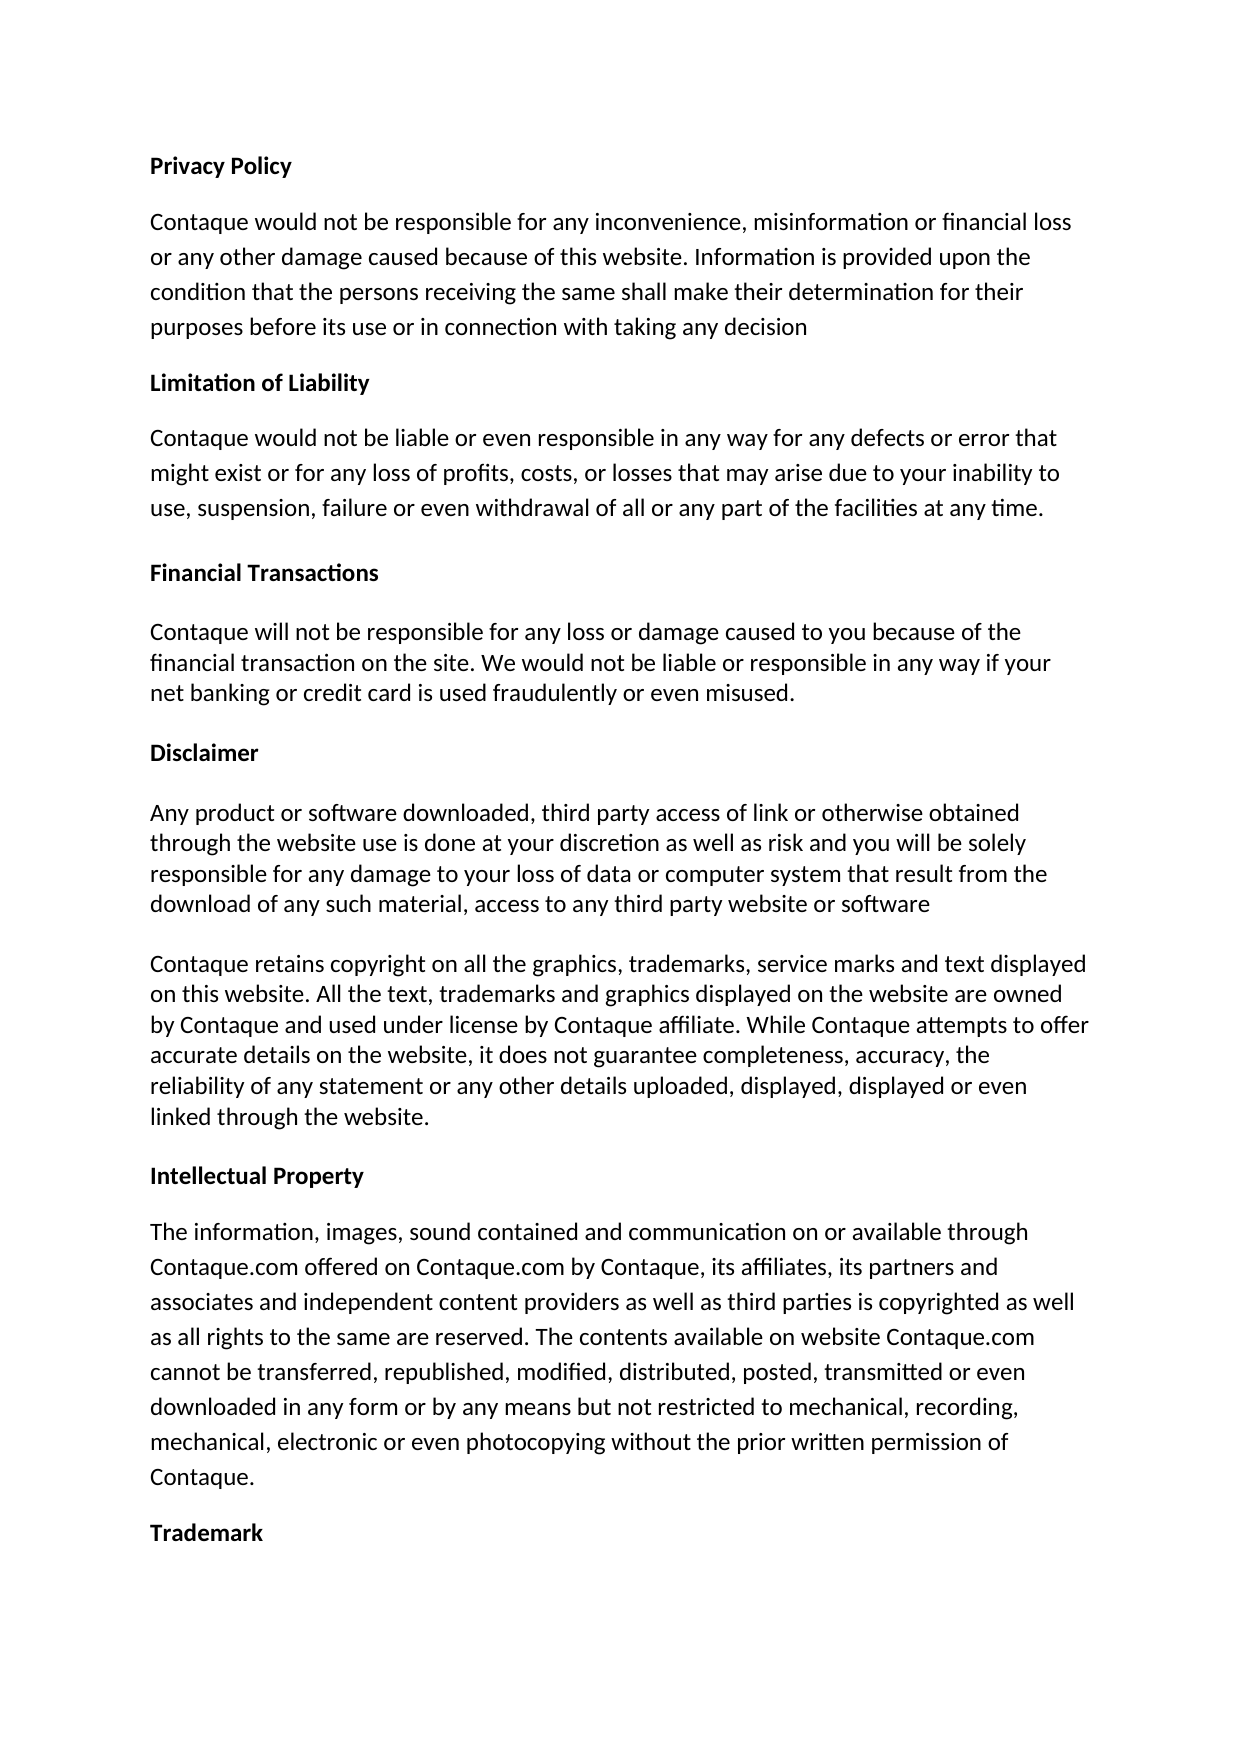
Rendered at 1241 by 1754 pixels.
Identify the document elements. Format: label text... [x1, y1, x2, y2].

text Any product or software downloaded, third party access of link or otherwise obtained through the website use is done at your discretion as well as risk and you will be solely responsible for any damage to your loss of data or computer system that result from the download of any such material, access to any third party website or software [150, 797, 1090, 919]
text Contaque retains copyright on all the graphics, trademarks, service marks and text displayed on this website. All the text, trademarks and graphics displayed on the website are owned by Contaque and used under license by Contaque affiliate. While Contaque attempts to offer accurate details on the website, it does not guarantee completeness, accuracy, the reliability of any statement or any other details uploaded, displayed, displayed or even linked through the website. [150, 948, 1090, 1131]
text Contaque would not be responsible for any inconvenience, misinformation or financial loss or any other damage caused because of this website. Information is provided upon the condition that the persons receiving the same shall make their determination for their purposes before its use or in connection with taking any decision [150, 206, 1090, 341]
text Limitation of Liability [150, 367, 1090, 397]
text Financial Transactions [150, 557, 1090, 587]
text Privacy Policy [150, 150, 1090, 181]
text Contaque would not be liable or even responsible in any way for any defects or error that might exist or for any loss of profits, costs, or losses that may arise due to your inability to use, suspension, failure or even withdrawal of all or any part of the facilities at any time. [150, 422, 1090, 523]
text Intellectual Property [150, 1160, 1090, 1191]
text The information, images, sound contained and communication on or available through Contaque.com offered on Contaque.com by Contaque, its affiliates, its partners and associates and independent content providers as well as third parties is copyrighted as well as all rights to the same are reserved. The contents available on website Contaque.com cannot be transferred, republished, modified, distributed, posted, transmitted or even downloaded in any form or by any means but not restricted to mechanical, recording, mechanical, electronic or even photocopying without the prior written permission of Contaque. [150, 1216, 1090, 1492]
text Trademark [150, 1517, 1090, 1547]
text Contaque will not be responsible for any loss or damage caused to you because of the financial transaction on the site. We would not be liable or responsible in any way if your net banking or credit card is used fraudulently or even misused. [150, 616, 1090, 708]
text Disclaimer [150, 737, 1090, 768]
